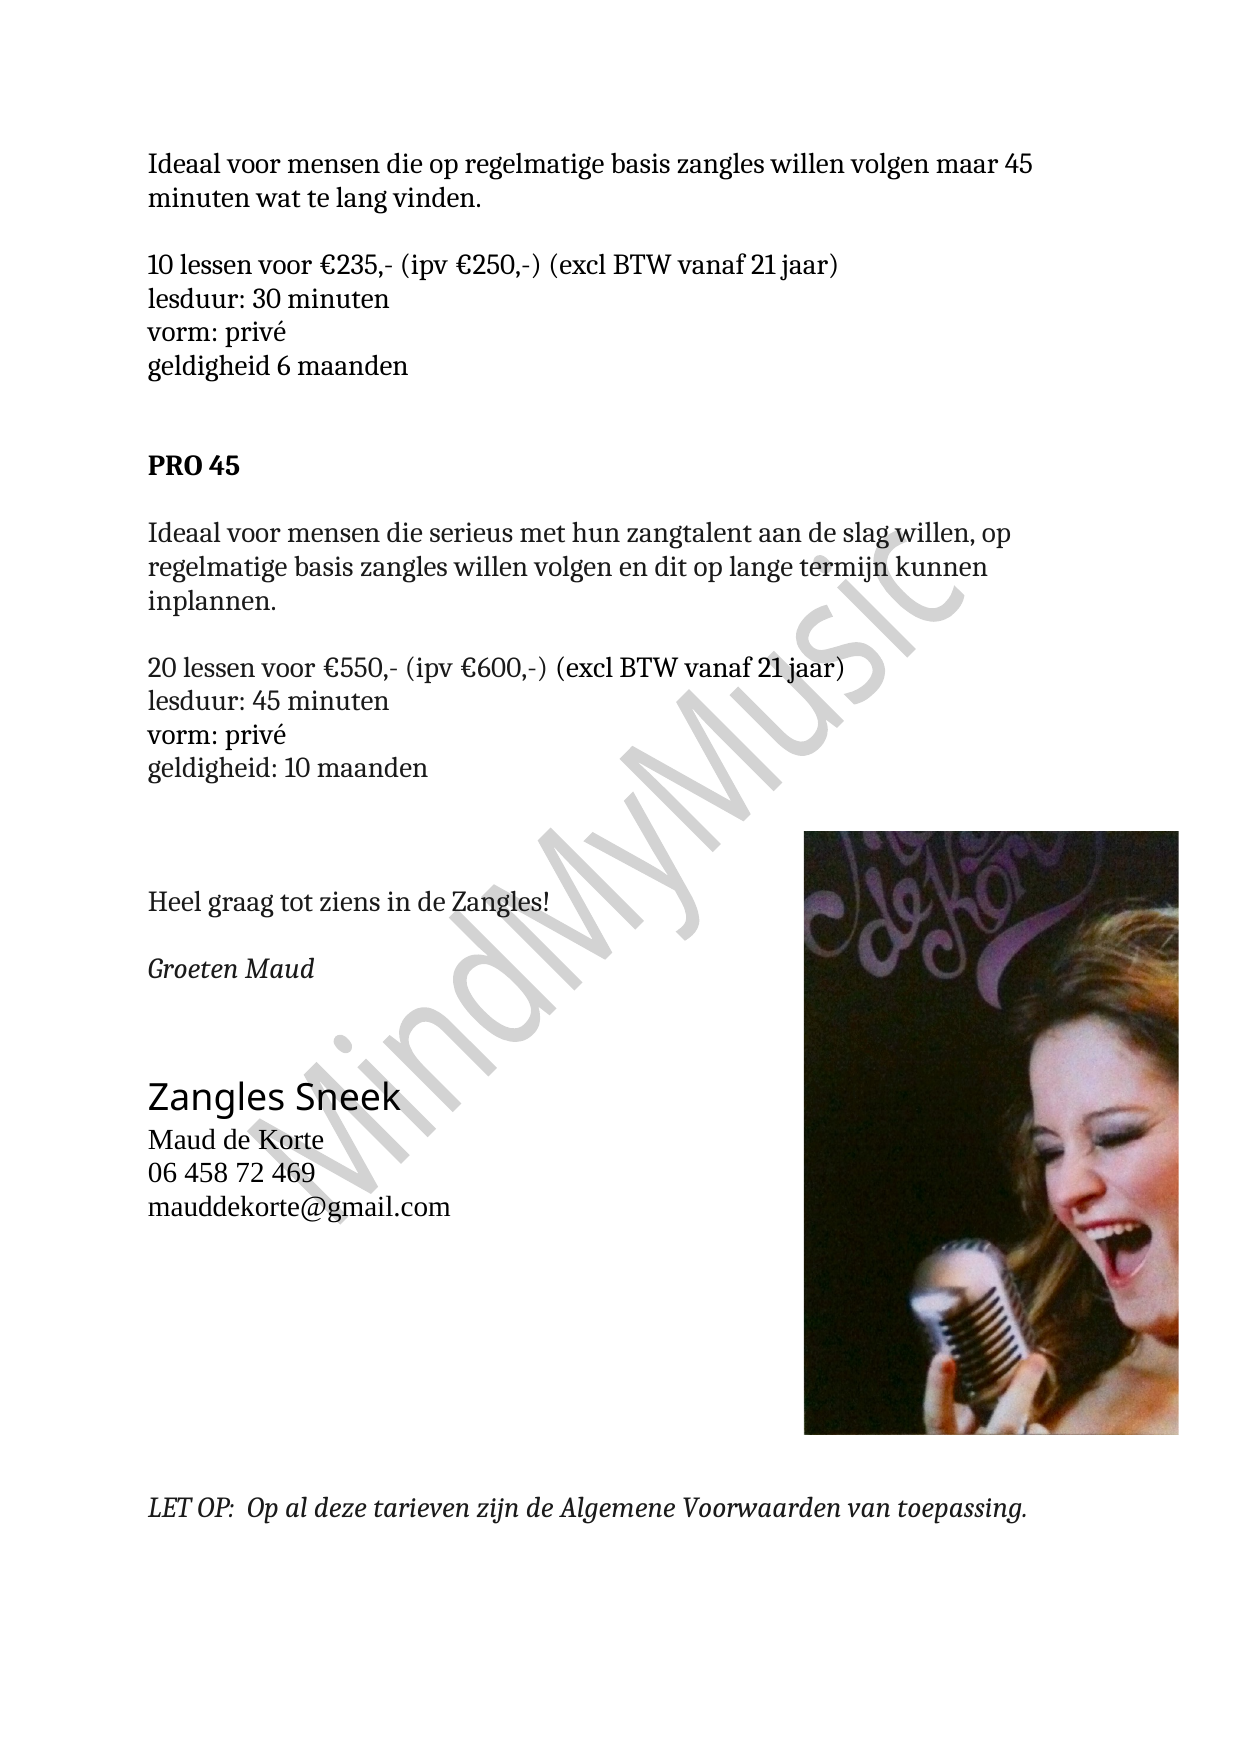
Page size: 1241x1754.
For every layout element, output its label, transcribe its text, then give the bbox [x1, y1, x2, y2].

text geldigheid 6 maanden [148, 349, 1093, 382]
text PRO 45 [148, 449, 1093, 483]
text Ideaal voor mensen die op regelmatige basis zangles willen volgen maar 45 minuten wat te lang vinden. [148, 148, 1093, 215]
text 10 lessen voor €235,- (ipv €250,-) (excl BTW vanaf 21 jaar) [148, 248, 1093, 282]
text Heel graag tot ziens in de Zangles! [148, 886, 803, 919]
text 20 lessen voor €550,- (ipv €600,-) (excl BTW vanaf 21 jaar) [148, 651, 1093, 684]
text lesduur: 30 minuten [148, 282, 1093, 315]
picture [803, 831, 1179, 1435]
text Maud de Korte [148, 1122, 803, 1155]
text vorm: privé [148, 315, 1093, 349]
text Groeten Maud [148, 953, 803, 986]
text 06 458 72 469 [148, 1155, 803, 1189]
text Zangles Sneek [148, 1071, 803, 1122]
text LET OP: Op al deze tarieven zijn de Algemene Voorwaarden van toepassing. [148, 1491, 1093, 1524]
text vorm: privé [148, 718, 1093, 751]
text mauddekorte@gmail.com [148, 1189, 803, 1222]
text lesduur: 45 minuten [148, 684, 1093, 718]
text geldigheid: 10 maanden [148, 751, 1093, 785]
text Ideaal voor mensen die serieus met hun zangtalent aan de slag willen, op regelmatige basis zangles willen volgen en dit op lange termijn kunnen inplannen. [148, 517, 1093, 617]
